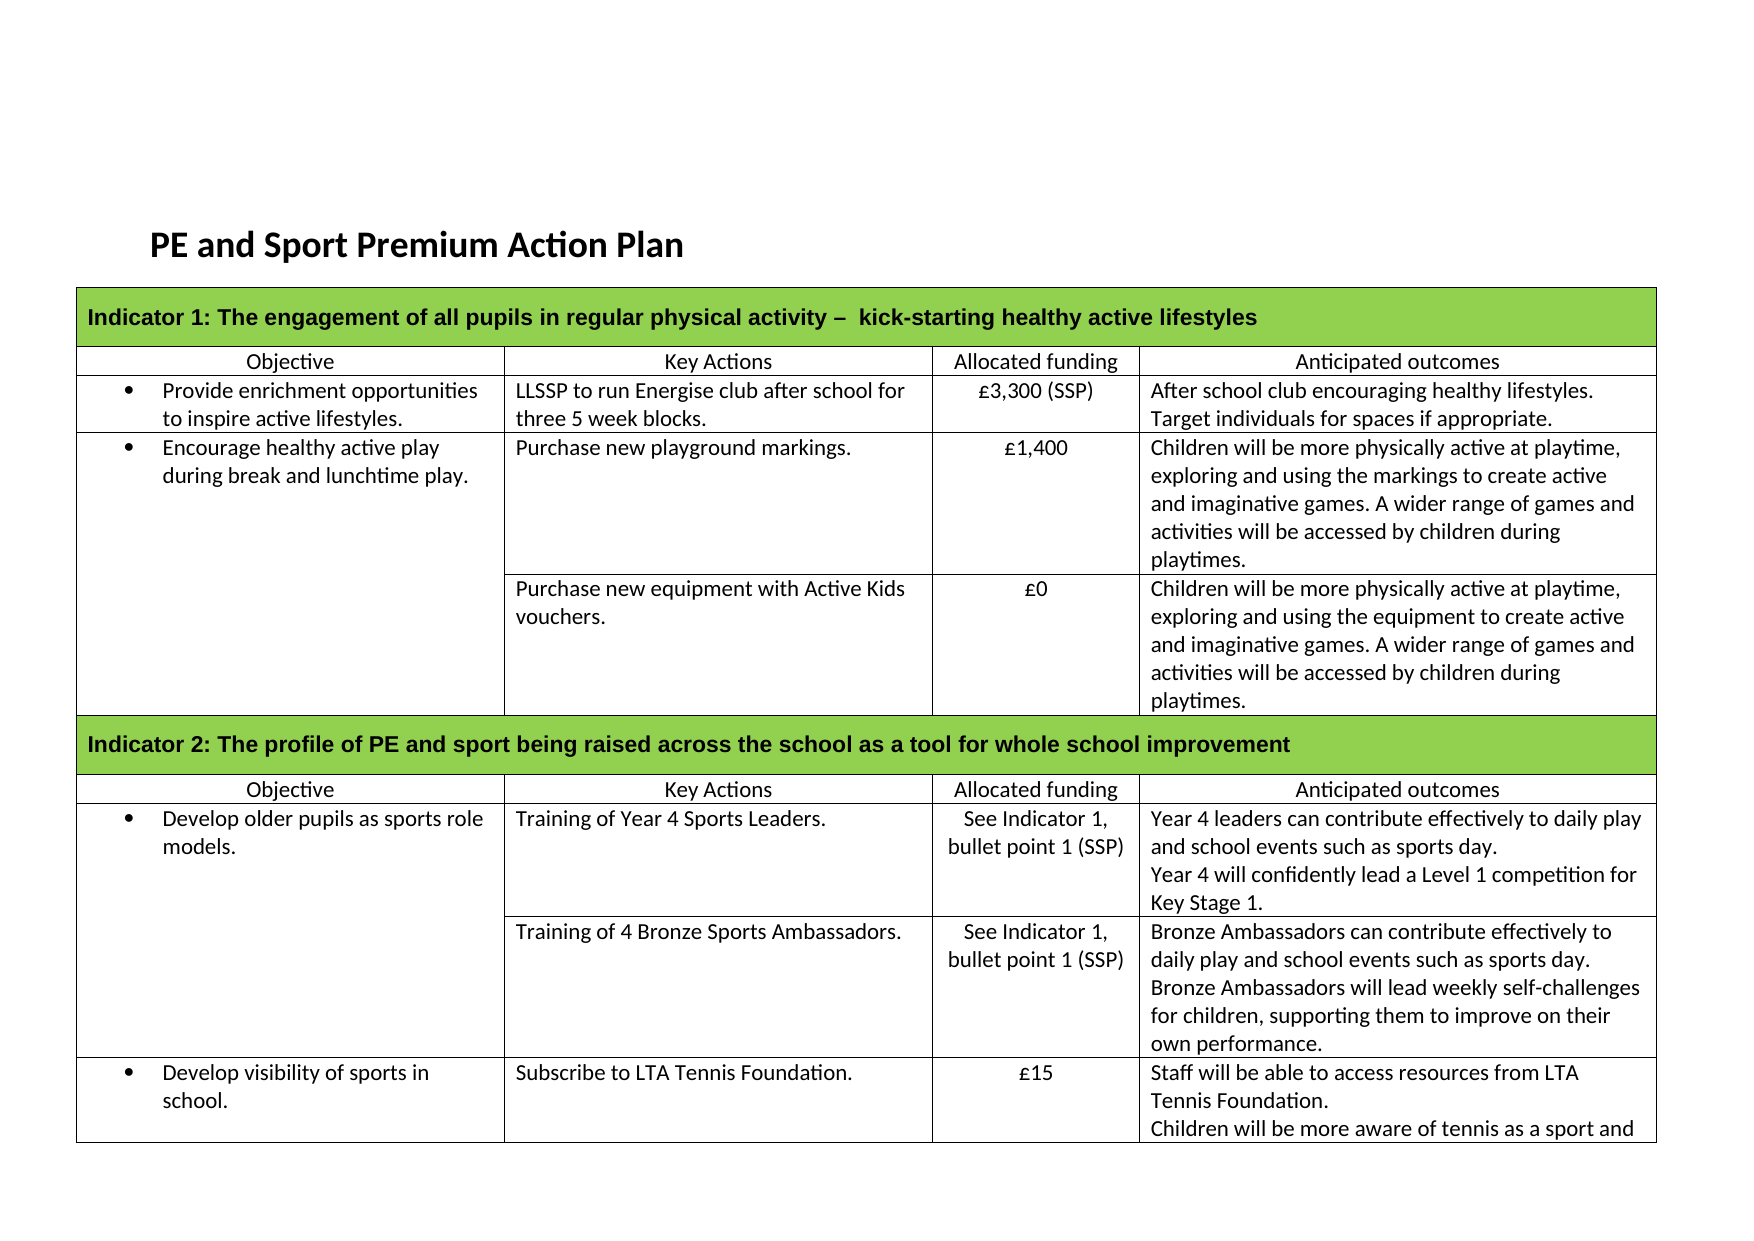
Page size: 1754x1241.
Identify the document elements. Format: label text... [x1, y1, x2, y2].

table_cell Objective [77, 347, 504, 375]
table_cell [505, 1058, 932, 1142]
text PE and Sport Premium Action Plan [150, 221, 1604, 267]
table_cell Allocated funding [933, 775, 1139, 803]
table_cell See Indicator 1, bullet point 1 (SSP) [933, 804, 1139, 916]
table_cell Year 4 leaders can contribute effectively to daily play and school events such as sports day. Year 4 will confidently lead a Level 1 competition for Key Stage 1. [1140, 804, 1656, 916]
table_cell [77, 1058, 504, 1142]
table_cell Bronze Ambassadors can contribute effectively to daily play and school events such as sports day. Bronze Ambassadors will lead weekly self-challenges for children, supporting them to improve on their own performance. [1140, 917, 1656, 1057]
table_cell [1140, 1058, 1656, 1142]
table_cell Purchase new playground markings. [505, 433, 932, 573]
table_cell Indicator 2: The profile of PE and sport being raised across the school as a tool for whole school improvement [77, 716, 1656, 774]
table_cell Key Actions [505, 347, 932, 375]
table_cell Children will be more physically active at playtime, exploring and using the markings to create active and imaginative games. A wider range of games and activities will be accessed by children during playtimes. [1140, 433, 1656, 573]
table_cell £1,400 [933, 433, 1139, 573]
table_cell After school club encouraging healthy lifestyles. Target individuals for spaces if appropriate. [1140, 376, 1656, 432]
table_cell Anticipated outcomes [1140, 775, 1656, 803]
table_cell Purchase new equipment with Active Kids vouchers. [505, 575, 932, 714]
table_cell Key Actions [505, 775, 932, 803]
table_cell Objective [77, 775, 504, 803]
table_cell Training of 4 Bronze Sports Ambassadors. [505, 917, 932, 1057]
table_cell Anticipated outcomes [1140, 347, 1656, 375]
table_cell Develop older pupils as sports role models. [77, 804, 504, 1057]
table_header Indicator 1: The engagement of all pupils in regular physical activity – kick-starting healthy active lifestyles [77, 288, 1656, 346]
table_cell Encourage healthy active play during break and lunchtime play. [77, 433, 504, 714]
table_cell £15 [933, 1058, 1139, 1142]
table_cell £0 [933, 575, 1139, 714]
table_cell Children will be more physically active at playtime, exploring and using the equipment to create active and imaginative games. A wider range of games and activities will be accessed by children during playtimes. [1140, 575, 1656, 714]
table_cell Training of Year 4 Sports Leaders. [505, 804, 932, 916]
table_cell £3,300 (SSP) [933, 376, 1139, 432]
table_cell Provide enrichment opportunities to inspire active lifestyles. [77, 376, 504, 432]
table_cell LLSSP to run Energise club after school for three 5 week blocks. [505, 376, 932, 432]
table_cell Allocated funding [933, 347, 1139, 375]
table_cell See Indicator 1, bullet point 1 (SSP) [933, 917, 1139, 1057]
